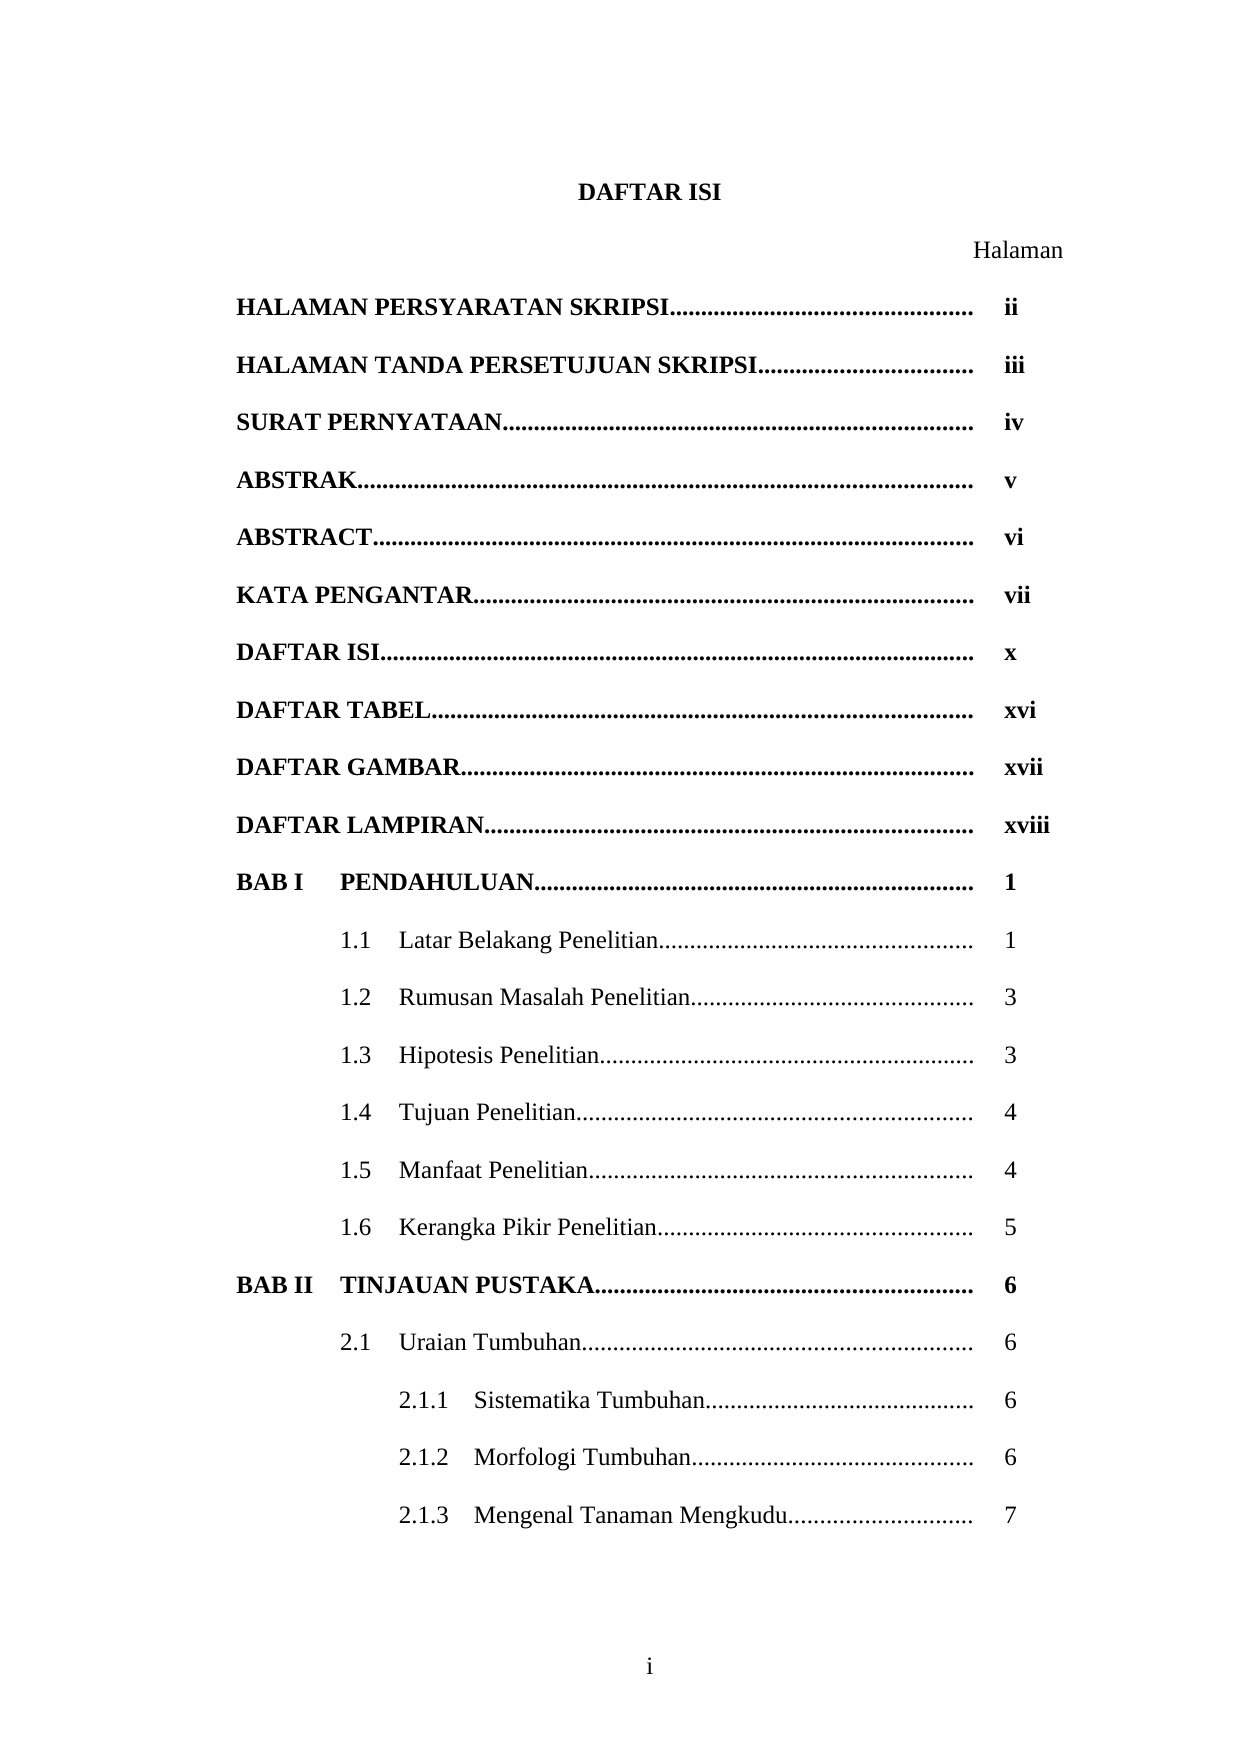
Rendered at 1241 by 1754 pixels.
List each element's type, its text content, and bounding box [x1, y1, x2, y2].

text KATA PENGANTAR vii [236, 580, 960, 608]
list Kerangka Pikir Penelitian 5 [340, 1212, 960, 1241]
list Latar Belakang Penelitian 1 [340, 925, 960, 953]
text ABSTRACT vi [236, 522, 960, 551]
list Sistematika Tumbuhan 6 [399, 1385, 960, 1413]
text DAFTAR ISI x [236, 637, 960, 666]
list Manfaat Penelitian 4 [340, 1155, 960, 1183]
text BAB I PENDAHULUAN 1 [236, 867, 960, 896]
text DAFTAR LAMPIRAN. xviii [236, 810, 960, 838]
text HALAMAN PERSYARATAN SKRIPSI ii [236, 292, 960, 321]
text SURAT PERNYATAAN iv [236, 407, 960, 436]
text DAFTAR ISI [236, 177, 1063, 206]
text HALAMAN TANDA PERSETUJUAN SKRIPSI iii [236, 350, 960, 378]
list Hipotesis Penelitian 3 [340, 1040, 960, 1068]
list Morfologi Tumbuhan 6 [399, 1442, 960, 1471]
text Halaman [236, 235, 1063, 263]
list Rumusan Masalah Penelitian 3 [340, 982, 960, 1011]
list Tujuan Penelitian 4 [340, 1097, 960, 1126]
text ABSTRAK v [236, 465, 960, 493]
text DAFTAR TABEL xvi [236, 695, 960, 723]
text BAB II TINJAUAN PUSTAKA 6 [236, 1270, 960, 1298]
list Mengenal Tanaman Mengkudu 7 [399, 1500, 960, 1528]
text DAFTAR GAMBAR xvii [236, 752, 960, 781]
list Uraian Tumbuhan 6 [340, 1327, 960, 1356]
